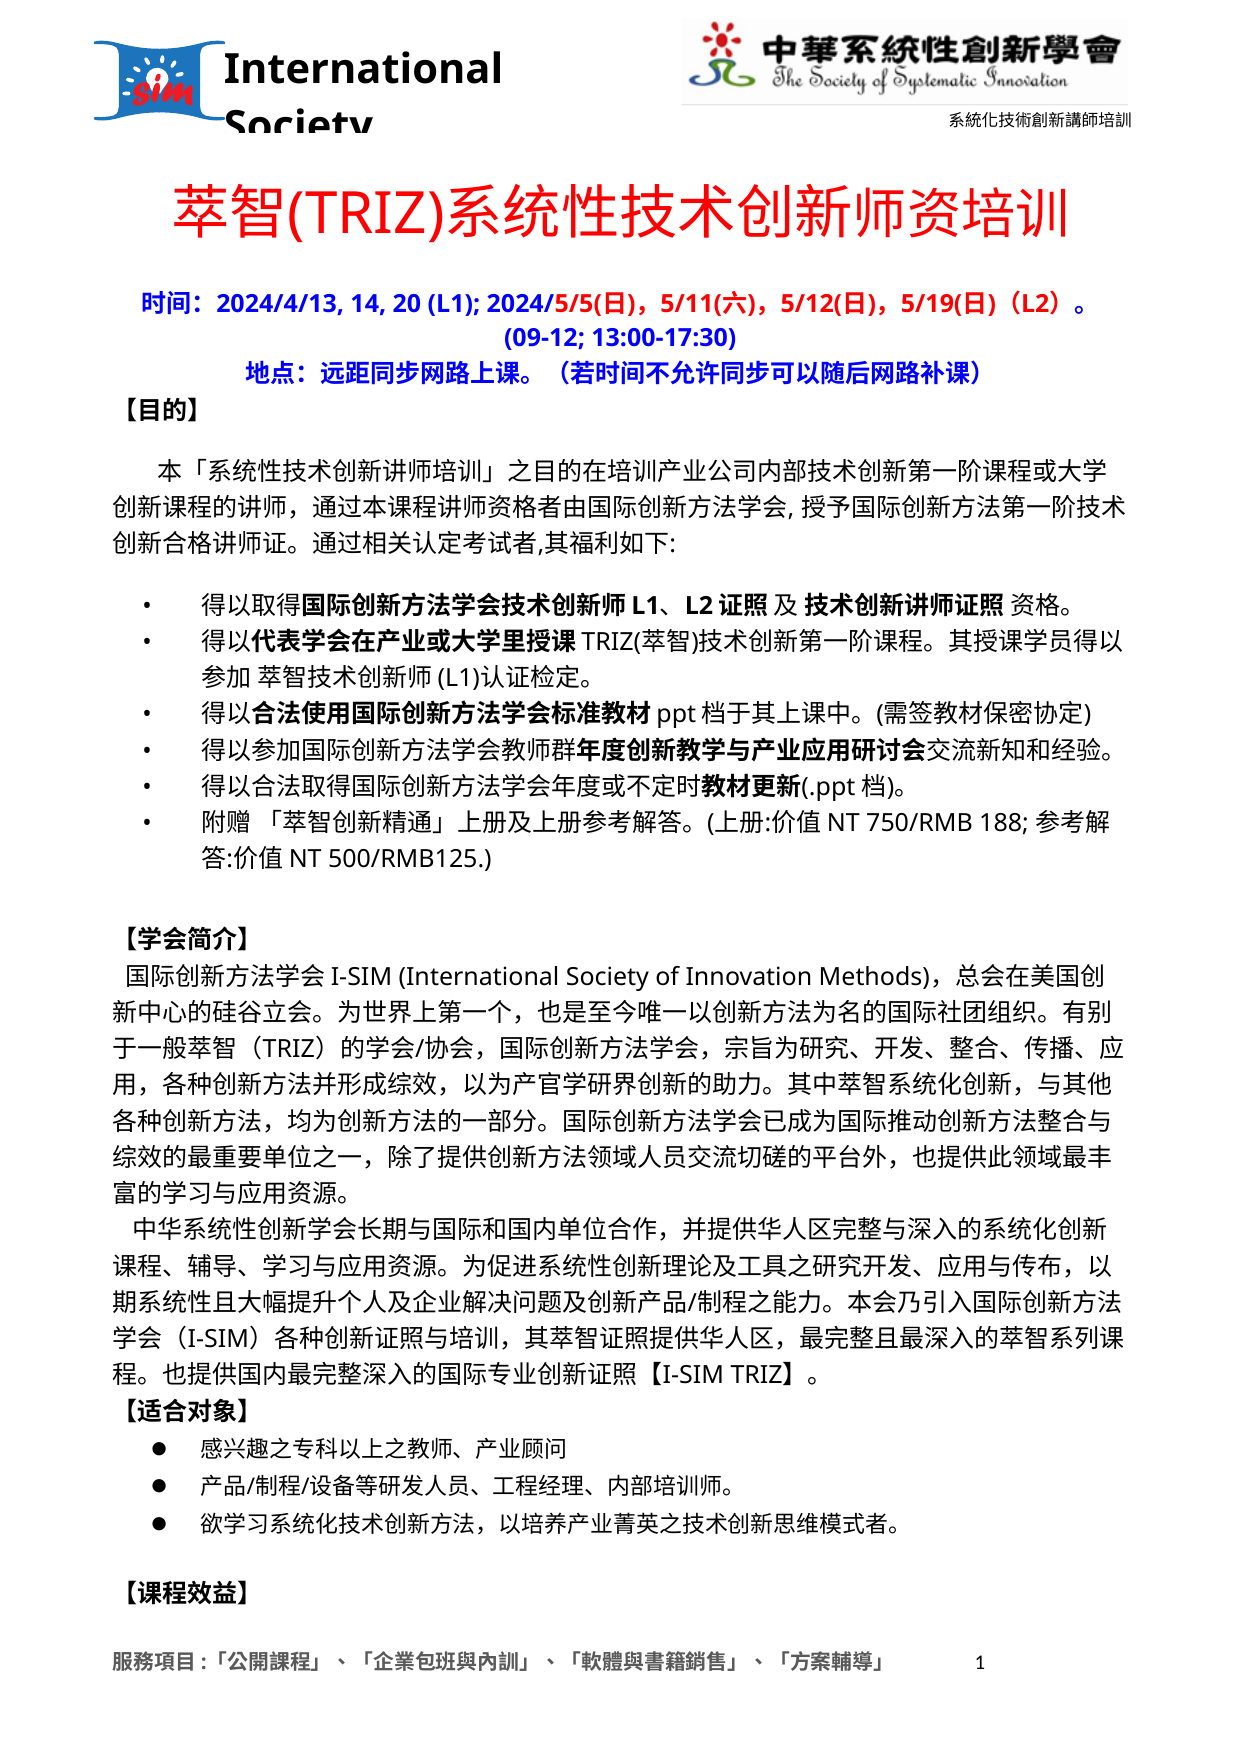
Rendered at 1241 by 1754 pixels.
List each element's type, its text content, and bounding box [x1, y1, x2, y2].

list 感兴趣之专科以上之教师、产业顾问 [150, 1427, 1128, 1465]
text (09-12; 13:00-17:30) [112, 320, 1128, 354]
text 国际创新方法学会I-SIM (International Society of Innovation Methods)，总会在美国创新中心的硅谷立会。为世界上第一个，也是至今唯一以创新方法为名的国际社团组织。有别于一般萃智（TRIZ）的学会/协会，国际创新方法学会，宗旨为研究、开发、整合、传播、应用，各种创新方法并形成综效，以为产官学研界创新的助力。其中萃智系统化创新，与其他各种创新方法，均为创新方法的一部分。国际创新方法学会已成为国际推动创新方法整合与综效的最重要单位之一，除了提供创新方法领域人员交流切磋的平台外，也提供此领域最丰富的学习与应用资源。 [112, 956, 1128, 1210]
picture [681, 18, 1129, 108]
list 产品/制程/设备等研发人员、工程经理、内部培训师。 [150, 1465, 1128, 1502]
text 时间：2024/4/13, 14, 20 (L1); 2024/5/5(日)，5/11(六)，5/12(日)，5/19(日)（L2）。 [112, 284, 1128, 320]
text 中华系统性创新学会长期与国际和国内单位合作，并提供华人区完整与深入的系统化创新课程、辅导、学习与应用资源。为促进系统性创新理论及工具之研究开发、应用与传布，以期系统性且大幅提升个人及企业解决问题及创新产品/制程之能力。本会乃引入国际创新方法学会（I-SIM）各种创新证照与培训，其萃智证照提供华人区，最完整且最深入的萃智系列课程。也提供国内最完整深入的国际专业创新证照【I-SIM TRIZ】。 [112, 1210, 1128, 1391]
text 【目的】 [112, 390, 1128, 426]
text 地点：远距同步网路上课。（若时间不允许同步可以随后网路补课） [112, 354, 1128, 390]
list 附赠 「萃智创新精通」上册及上册参考解答。(上册:价值 NT 750/RMB 188; 参考解答:价值 NT 500/RMB125.) [142, 803, 1128, 875]
list 欲学习系统化技术创新方法，以培养产业菁英之技术创新思维模式者。 [150, 1502, 1128, 1540]
list 得以合法使用国际创新方法学会标准教材ppt档于其上课中。(需签教材保密协定) [142, 694, 1128, 730]
text 萃智(TRIZ)系统性技术创新师资培训 [112, 165, 1128, 250]
text 本「系统性技术创新讲师培训」之目的在培训产业公司内部技术创新第一阶课程或大学创新课程的讲师，通过本课程讲师资格者由国际创新方法学会, 授予国际创新方法第一阶技术创新合格讲师证。通过相关认定考试者,其福利如下: [112, 451, 1128, 560]
list 得以参加国际创新方法学会教师群年度创新教学与产业应用研讨会交流新知和经验。 [142, 730, 1128, 766]
list 得以合法取得国际创新方法学会年度或不定时教材更新(.ppt 档)。 [142, 766, 1128, 803]
text 【课程效益】 [112, 1574, 1128, 1610]
list 得以代表学会在产业或大学里授课TRIZ(萃智)技术创新第一阶课程。其授课学员得以参加 萃智技术创新师 (L1)认证检定。 [142, 621, 1128, 694]
text 【学会简介】 [112, 920, 1128, 956]
list 得以取得国际创新方法学会技术创新师L1、L2证照 及 技术创新讲师证照 资格。 [142, 585, 1128, 621]
text 【适合对象】 [112, 1391, 1128, 1427]
